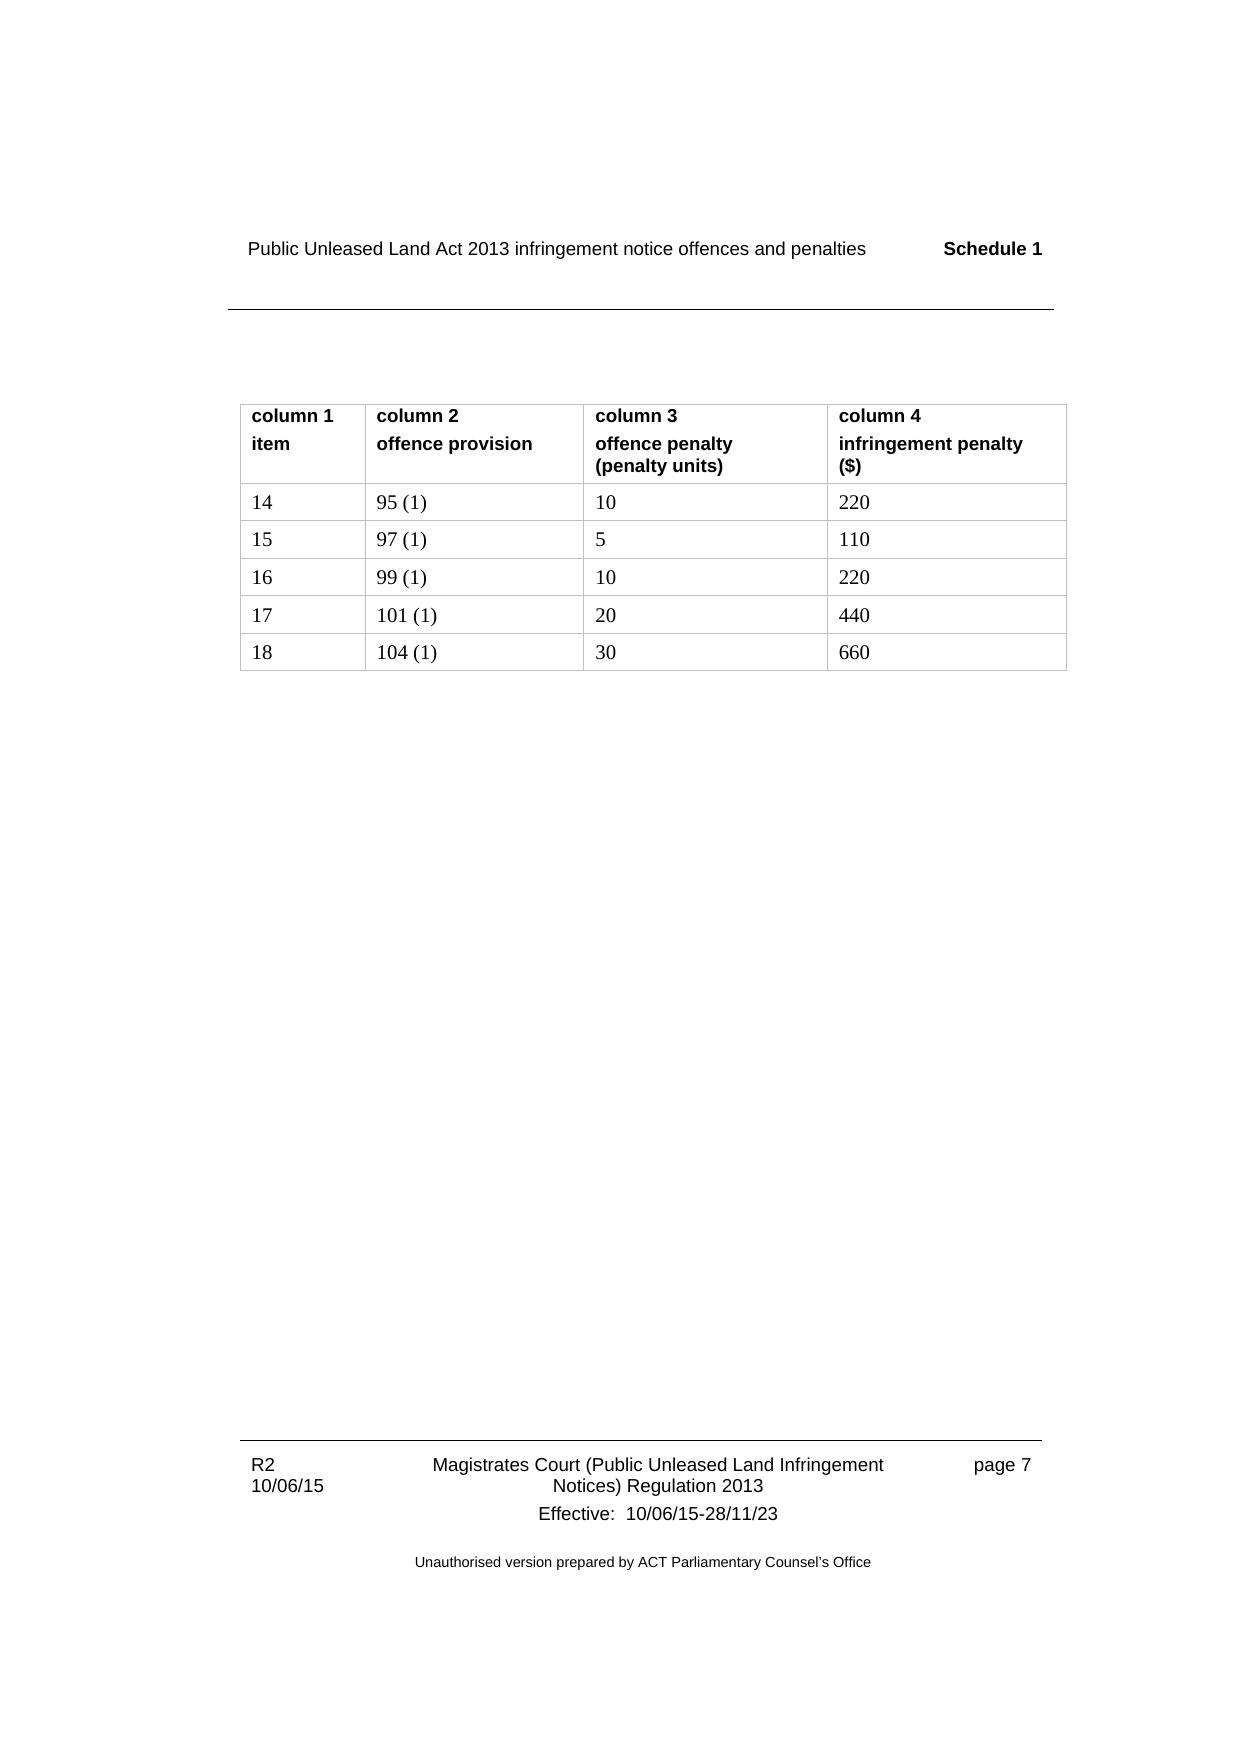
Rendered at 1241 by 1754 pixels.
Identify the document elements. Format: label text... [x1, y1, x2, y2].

table_header column 1 item [241, 405, 365, 482]
table_cell 20 [584, 596, 827, 633]
table_cell 660 [828, 634, 1066, 670]
table_cell 14 [241, 484, 365, 520]
table_header column 4 infringement penalty ($) [828, 405, 1066, 482]
table_header column 3 offence penalty (penalty units) [584, 405, 827, 482]
table_cell 10 [584, 484, 827, 520]
table_cell 95 (1) [366, 484, 583, 520]
table_cell 97 (1) [366, 521, 583, 558]
table_cell 10 [584, 559, 827, 595]
table_cell 110 [828, 521, 1066, 558]
table_cell 220 [828, 559, 1066, 595]
table_cell 18 [241, 634, 365, 670]
table_cell 16 [241, 559, 365, 595]
table_cell 101 (1) [366, 596, 583, 633]
table_cell 30 [584, 634, 827, 670]
table_cell 440 [828, 596, 1066, 633]
table_cell 15 [241, 521, 365, 558]
table_header column 2 offence provision [366, 405, 583, 482]
table_cell 17 [241, 596, 365, 633]
table_cell 99 (1) [366, 559, 583, 595]
table_cell 104 (1) [366, 634, 583, 670]
table_cell 220 [828, 484, 1066, 520]
table_cell 5 [584, 521, 827, 558]
